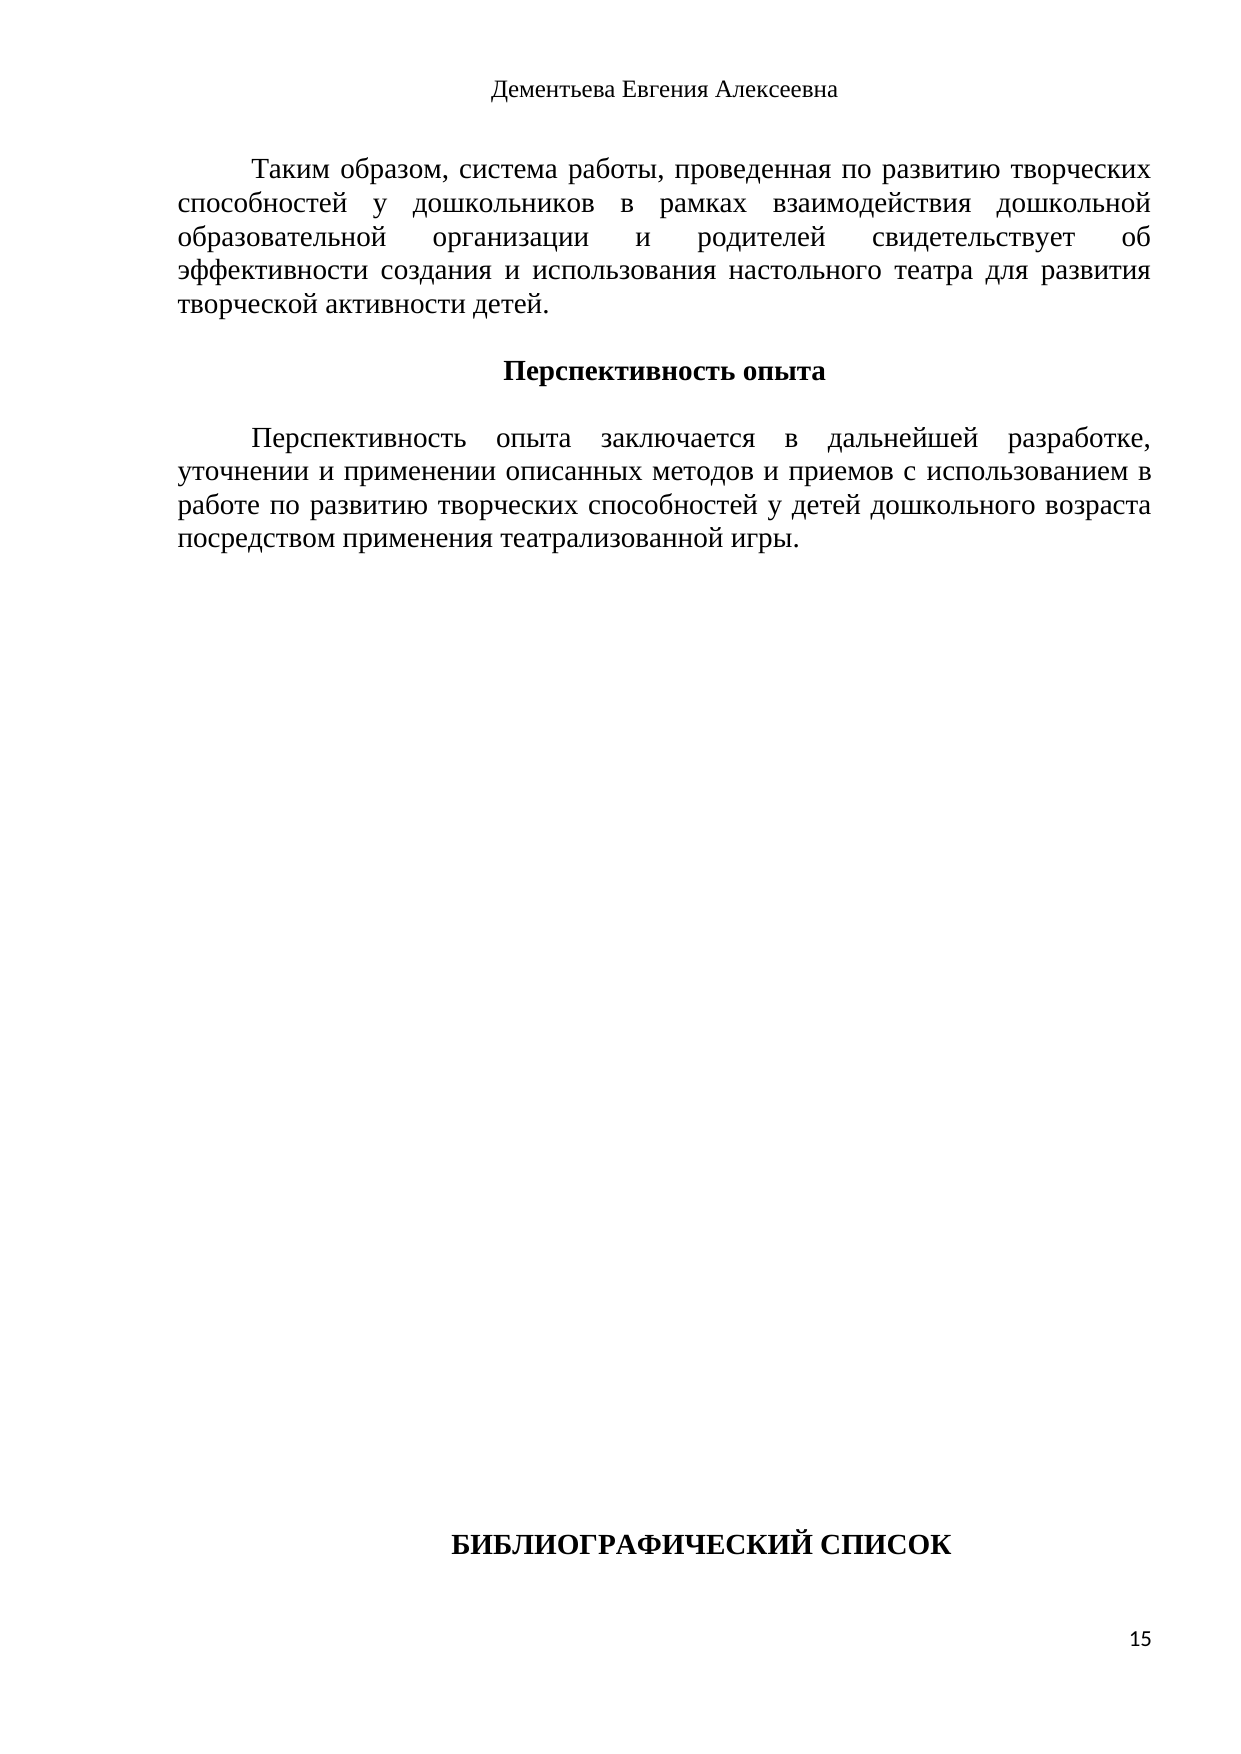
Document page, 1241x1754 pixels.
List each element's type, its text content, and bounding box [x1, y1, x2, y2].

text Перспективность опыта [177, 353, 1152, 386]
text Перспективность опыта заключается в дальнейшей разработке, уточнении и применении описанных методов и приемов с использованием в работе по развитию творческих способностей у детей дошкольного возраста посредством применения театрализованной игры. [177, 420, 1152, 554]
text БИБЛИОГРАФИЧЕСКИЙ СПИСОК [177, 1527, 1152, 1560]
text Таким образом, система работы, проведенная по развитию творческих способностей у дошкольников в рамках взаимодействия дошкольной образовательной организации и родителей свидетельствует об эффективности создания и использования настольного театра для развития творческой активности детей. [177, 152, 1152, 319]
